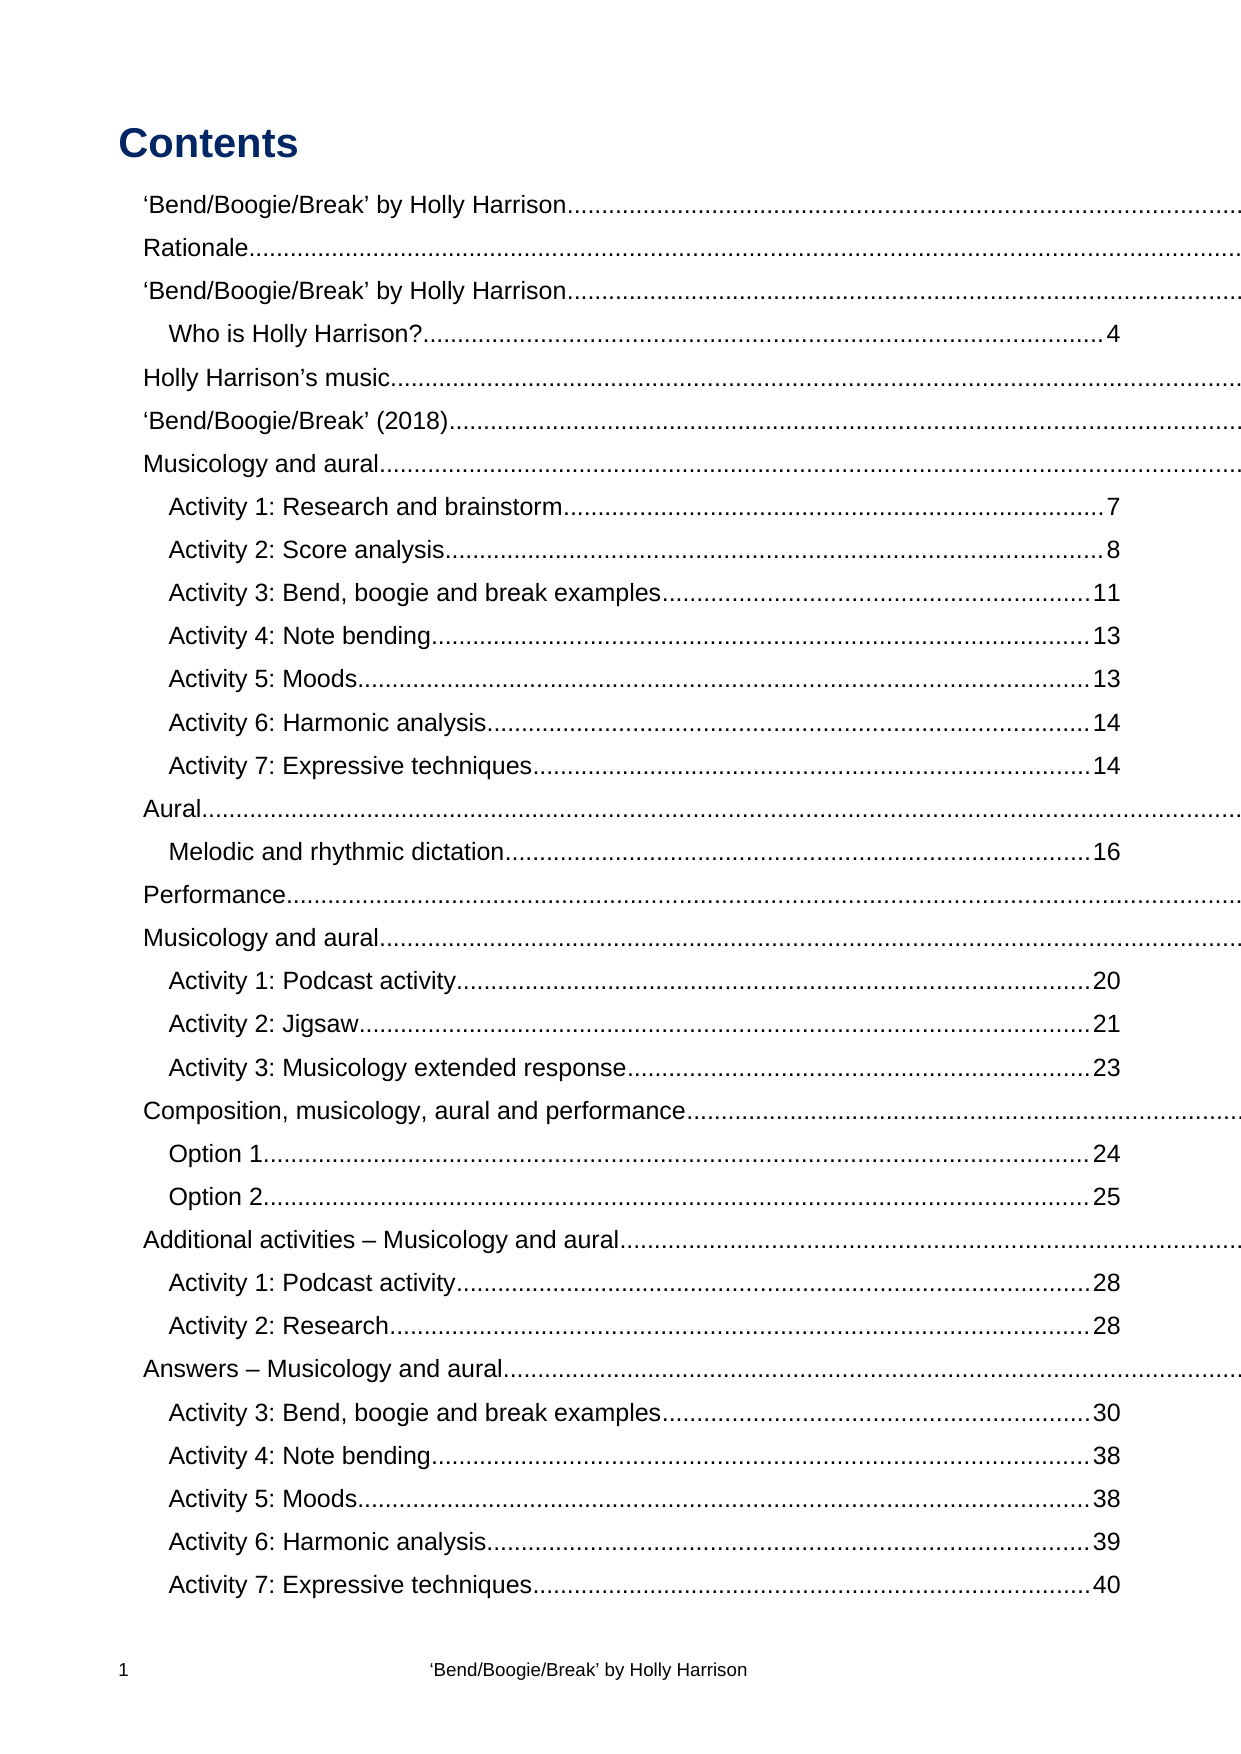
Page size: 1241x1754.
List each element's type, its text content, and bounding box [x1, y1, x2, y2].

text Activity 3: Bend, boogie and break examples 11 [168, 578, 1122, 607]
text Musicology and aural 20 [143, 923, 1122, 952]
text Composition, musicology, aural and performance 24 [143, 1096, 1122, 1124]
text Option 1 24 [168, 1139, 1122, 1167]
text Performance 18 [143, 880, 1122, 909]
text Rationale 3 [143, 233, 1122, 262]
text Aural 16 [143, 794, 1122, 822]
subtitle Contents [118, 118, 1122, 166]
text Activity 2: Score analysis 8 [168, 535, 1122, 564]
text Option 2 25 [168, 1182, 1122, 1211]
text Answers – Musicology and aural 30 [143, 1354, 1122, 1383]
text Activity 2: Jigsaw 21 [168, 1009, 1122, 1038]
text ‘Bend/Boogie/Break’ (2018) 6 [143, 406, 1122, 434]
text ‘Bend/Boogie/Break’ by Holly Harrison 0 [567, 190, 1122, 219]
text Activity 4: Note bending 38 [168, 1441, 1122, 1469]
text Activity 7: Expressive techniques 40 [168, 1570, 1122, 1599]
text Activity 6: Harmonic analysis 39 [168, 1527, 1122, 1556]
text Activity 7: Expressive techniques 14 [168, 751, 1122, 779]
text Activity 1: Research and brainstorm 7 [168, 492, 1122, 521]
text Musicology and aural 7 [143, 449, 1122, 477]
text ‘Bend/Boogie/Break’ by Holly Harrison 4 [143, 276, 1122, 305]
text Additional activities – Musicology and aural 28 [143, 1225, 1122, 1254]
text Activity 6: Harmonic analysis 14 [168, 707, 1122, 736]
text Holly Harrison’s music 5 [143, 362, 1122, 391]
text Activity 1: Podcast activity 20 [275, 966, 1122, 995]
text Activity 1: Podcast activity 28 [168, 1268, 1122, 1297]
text Activity 3: Bend, boogie and break examples 30 [168, 1397, 1122, 1426]
text Activity 5: Moods 13 [168, 664, 1122, 693]
text Activity 4: Note bending 13 [168, 621, 1122, 650]
text Who is Holly Harrison? 4 [168, 319, 1122, 348]
text Activity 2: Research 28 [168, 1311, 1122, 1340]
text Activity 3: Musicology extended response 23 [168, 1052, 1122, 1081]
text Melodic and rhythmic dictation 16 [168, 837, 1122, 866]
text Activity 5: Moods 38 [168, 1484, 1122, 1512]
